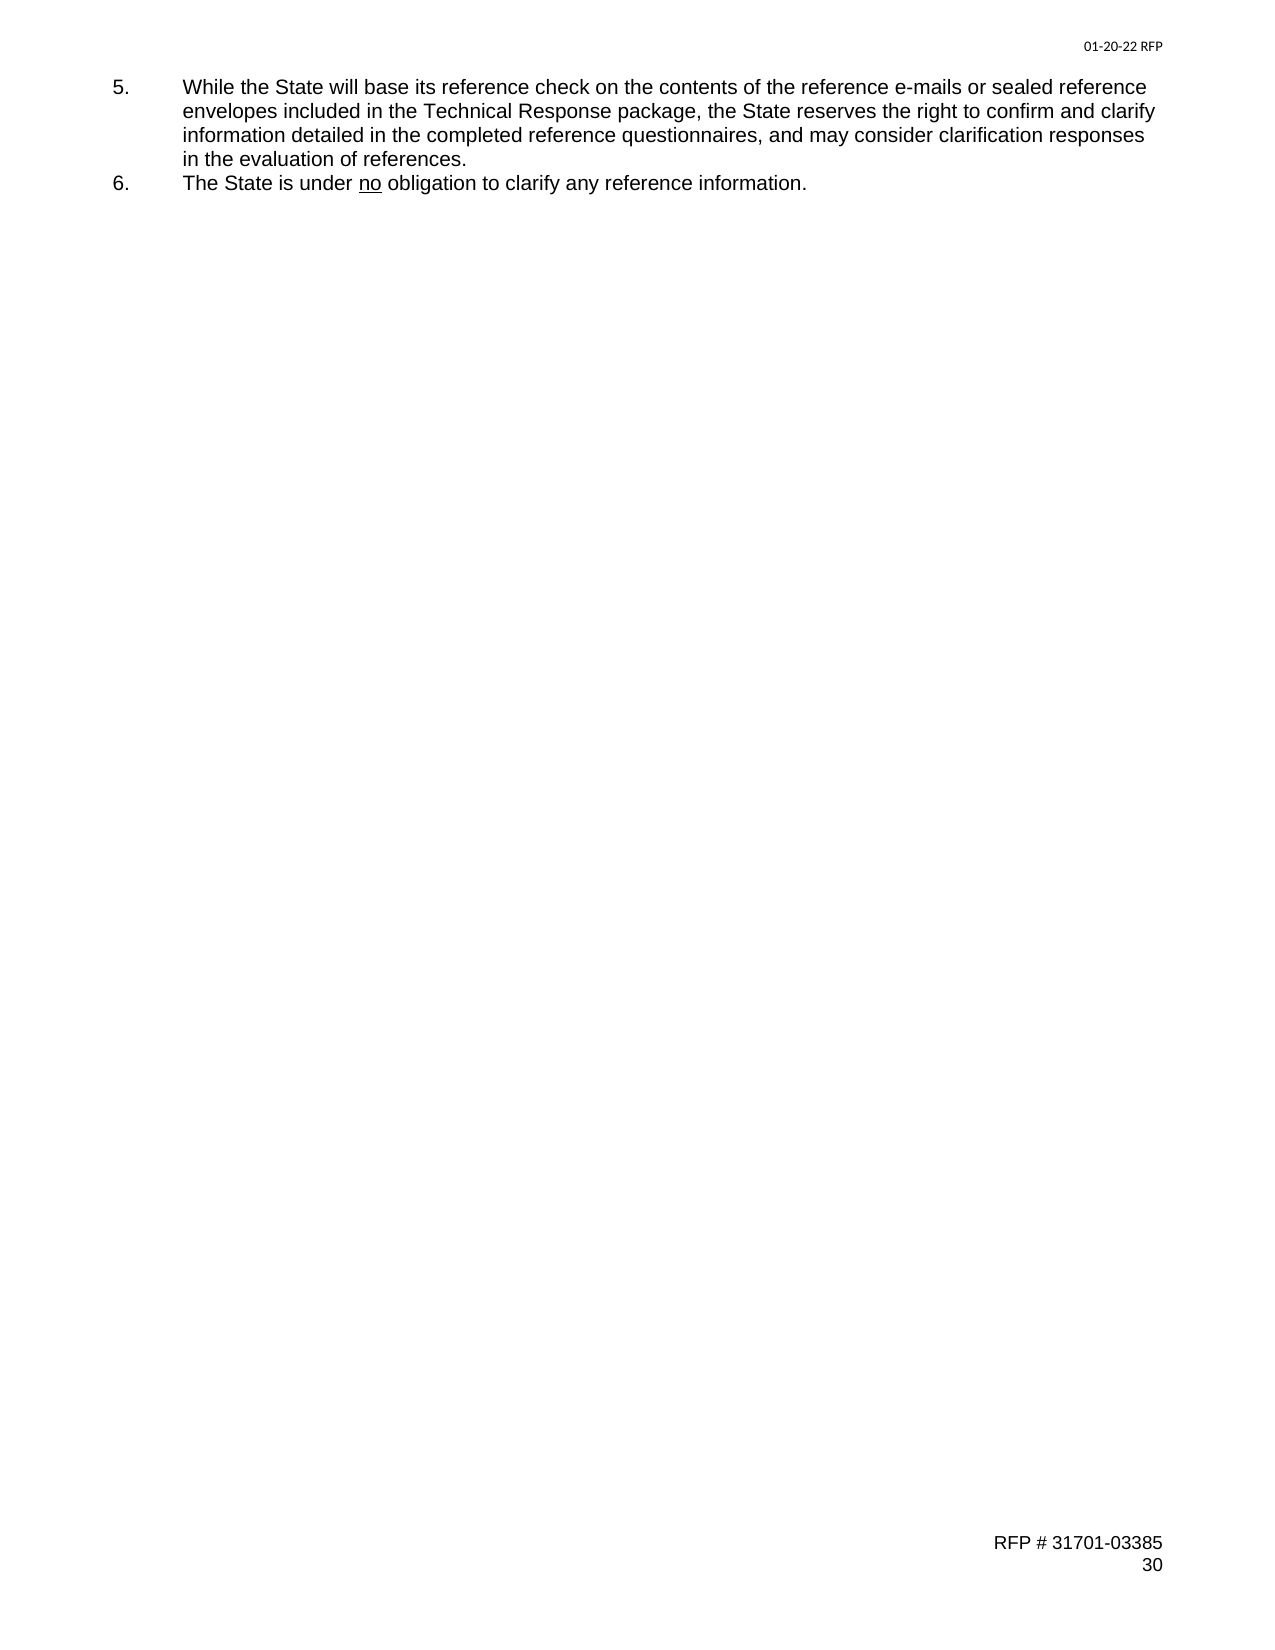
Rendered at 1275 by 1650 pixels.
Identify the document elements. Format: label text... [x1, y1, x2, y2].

list The State is under no obligation to clarify any reference information. [112, 171, 1162, 195]
list While the State will base its reference check on the contents of the reference e-mails or sealed reference envelopes included in the Technical Response package, the State reserves the right to confirm and clarify information detailed in the completed reference questionnaires, and may consider clarification responses in the evaluation of references. [112, 75, 1162, 171]
